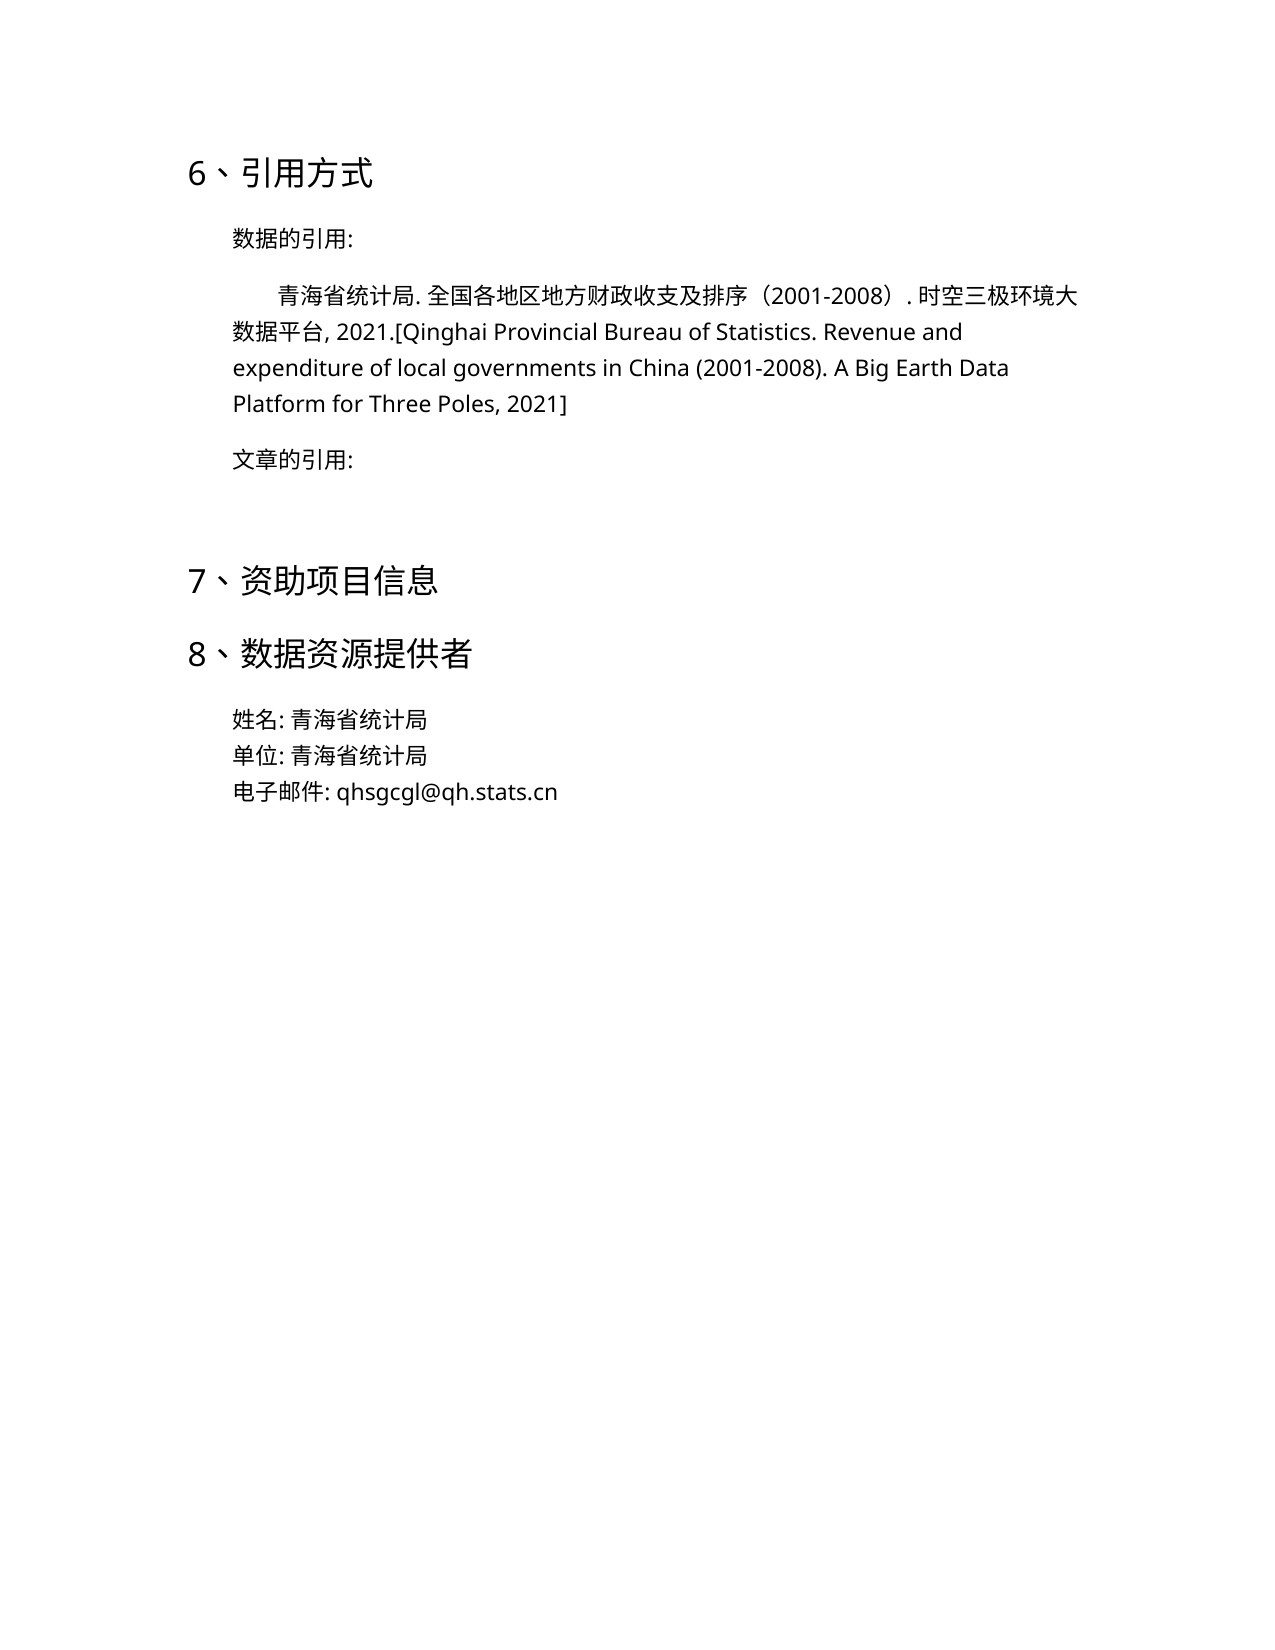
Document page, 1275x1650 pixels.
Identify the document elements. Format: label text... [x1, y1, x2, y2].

text 文章的引用: [232, 444, 1087, 476]
text 7、资助项目信息 [187, 558, 1087, 603]
text 数据的引用: [232, 223, 1087, 254]
text 青海省统计局. 全国各地区地方财政收支及排序（2001-2008）. 时空三极环境大数据平台, 2021.[Qinghai Provincial Bureau of Statistics. Revenue and expenditure of local governments in China (2001-2008). A Big Earth Data Platform for Three Poles, 2021] [232, 280, 1087, 419]
text 6、引用方式 [187, 150, 1087, 195]
text 8、数据资源提供者 [187, 631, 1087, 676]
text 姓名: 青海省统计局 单位: 青海省统计局 电子邮件: qhsgcgl@qh.stats.cn [232, 704, 1087, 879]
